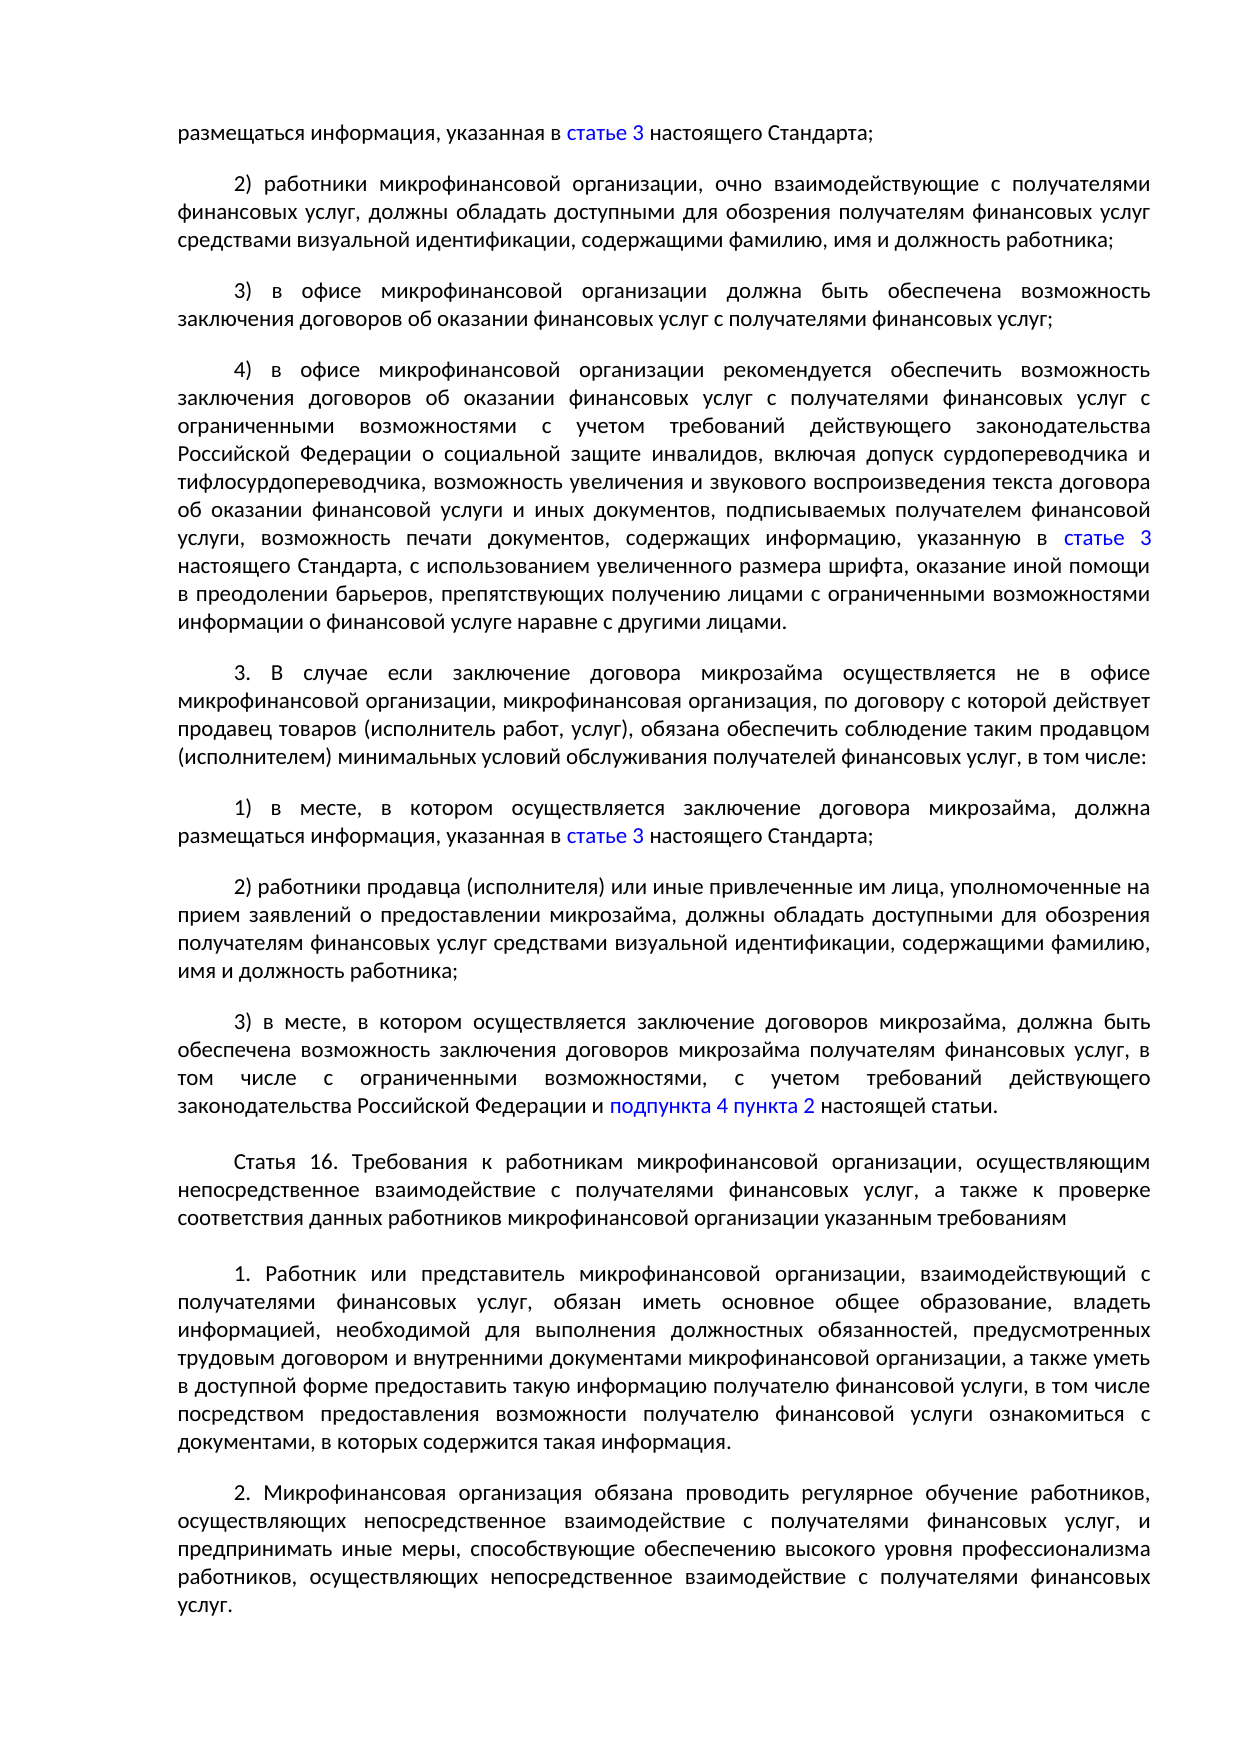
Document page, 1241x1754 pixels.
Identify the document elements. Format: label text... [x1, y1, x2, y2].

text 1. Работник или представитель микрофинансовой организации, взаимодействующий с получателями финансовых услуг, обязан иметь основное общее образование, владеть информацией, необходимой для выполнения должностных обязанностей, предусмотренных трудовым договором и внутренними документами микрофинансовой организации, а также уметь в доступной форме предоставить такую информацию получателю финансовой услуги, в том числе посредством предоставления возможности получателю финансовой услуги ознакомиться с документами, в которых содержится такая информация. [177, 1259, 1152, 1455]
text 4) в офисе микрофинансовой организации рекомендуется обеспечить возможность заключения договоров об оказании финансовых услуг с получателями финансовых услуг с ограниченными возможностями с учетом требований действующего законодательства Российской Федерации о социальной защите инвалидов, включая допуск сурдопереводчика и тифлосурдопереводчика, возможность увеличения и звукового воспроизведения текста договора об оказании финансовой услуги и иных документов, подписываемых получателем финансовой услуги, возможность печати документов, содержащих информацию, указанную в статье 3 настоящего Стандарта, с использованием увеличенного размера шрифта, оказание иной помощи в преодолении барьеров, препятствующих получению лицами с ограниченными возможностями информации о финансовой услуге наравне с другими лицами. [177, 355, 1152, 635]
text 3) в офисе микрофинансовой организации должна быть обеспечена возможность заключения договоров об оказании финансовых услуг с получателями финансовых услуг; [177, 276, 1152, 332]
text 2. Микрофинансовая организация обязана проводить регулярное обучение работников, осуществляющих непосредственное взаимодействие с получателями финансовых услуг, и предпринимать иные меры, способствующие обеспечению высокого уровня профессионализма работников, осуществляющих непосредственное взаимодействие с получателями финансовых услуг. [177, 1478, 1152, 1618]
text 1) в месте, в котором осуществляется заключение договора микрозайма, должна размещаться информация, указанная в статье 3 настоящего Стандарта; [177, 793, 1152, 849]
text 3. В случае если заключение договора микрозайма осуществляется не в офисе микрофинансовой организации, микрофинансовая организация, по договору с которой действует продавец товаров (исполнитель работ, услуг), обязана обеспечить соблюдение таким продавцом (исполнителем) минимальных условий обслуживания получателей финансовых услуг, в том числе: [177, 658, 1152, 770]
text 3) в месте, в котором осуществляется заключение договоров микрозайма, должна быть обеспечена возможность заключения договоров микрозайма получателям финансовых услуг, в том числе с ограниченными возможностями, с учетом требований действующего законодательства Российской Федерации и подпункта 4 пункта 2 настоящей статьи. [177, 1007, 1152, 1119]
text 2) работники микрофинансовой организации, очно взаимодействующие с получателями финансовых услуг, должны обладать доступными для обозрения получателям финансовых услуг средствами визуальной идентификации, содержащими фамилию, имя и должность работника; [177, 169, 1152, 253]
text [177, 118, 1152, 146]
text Статья 16. Требования к работникам микрофинансовой организации, осуществляющим непосредственное взаимодействие с получателями финансовых услуг, а также к проверке соответствия данных работников микрофинансовой организации указанным требованиям [177, 1147, 1152, 1231]
text 2) работники продавца (исполнителя) или иные привлеченные им лица, уполномоченные на прием заявлений о предоставлении микрозайма, должны обладать доступными для обозрения получателям финансовых услуг средствами визуальной идентификации, содержащими фамилию, имя и должность работника; [177, 872, 1152, 984]
